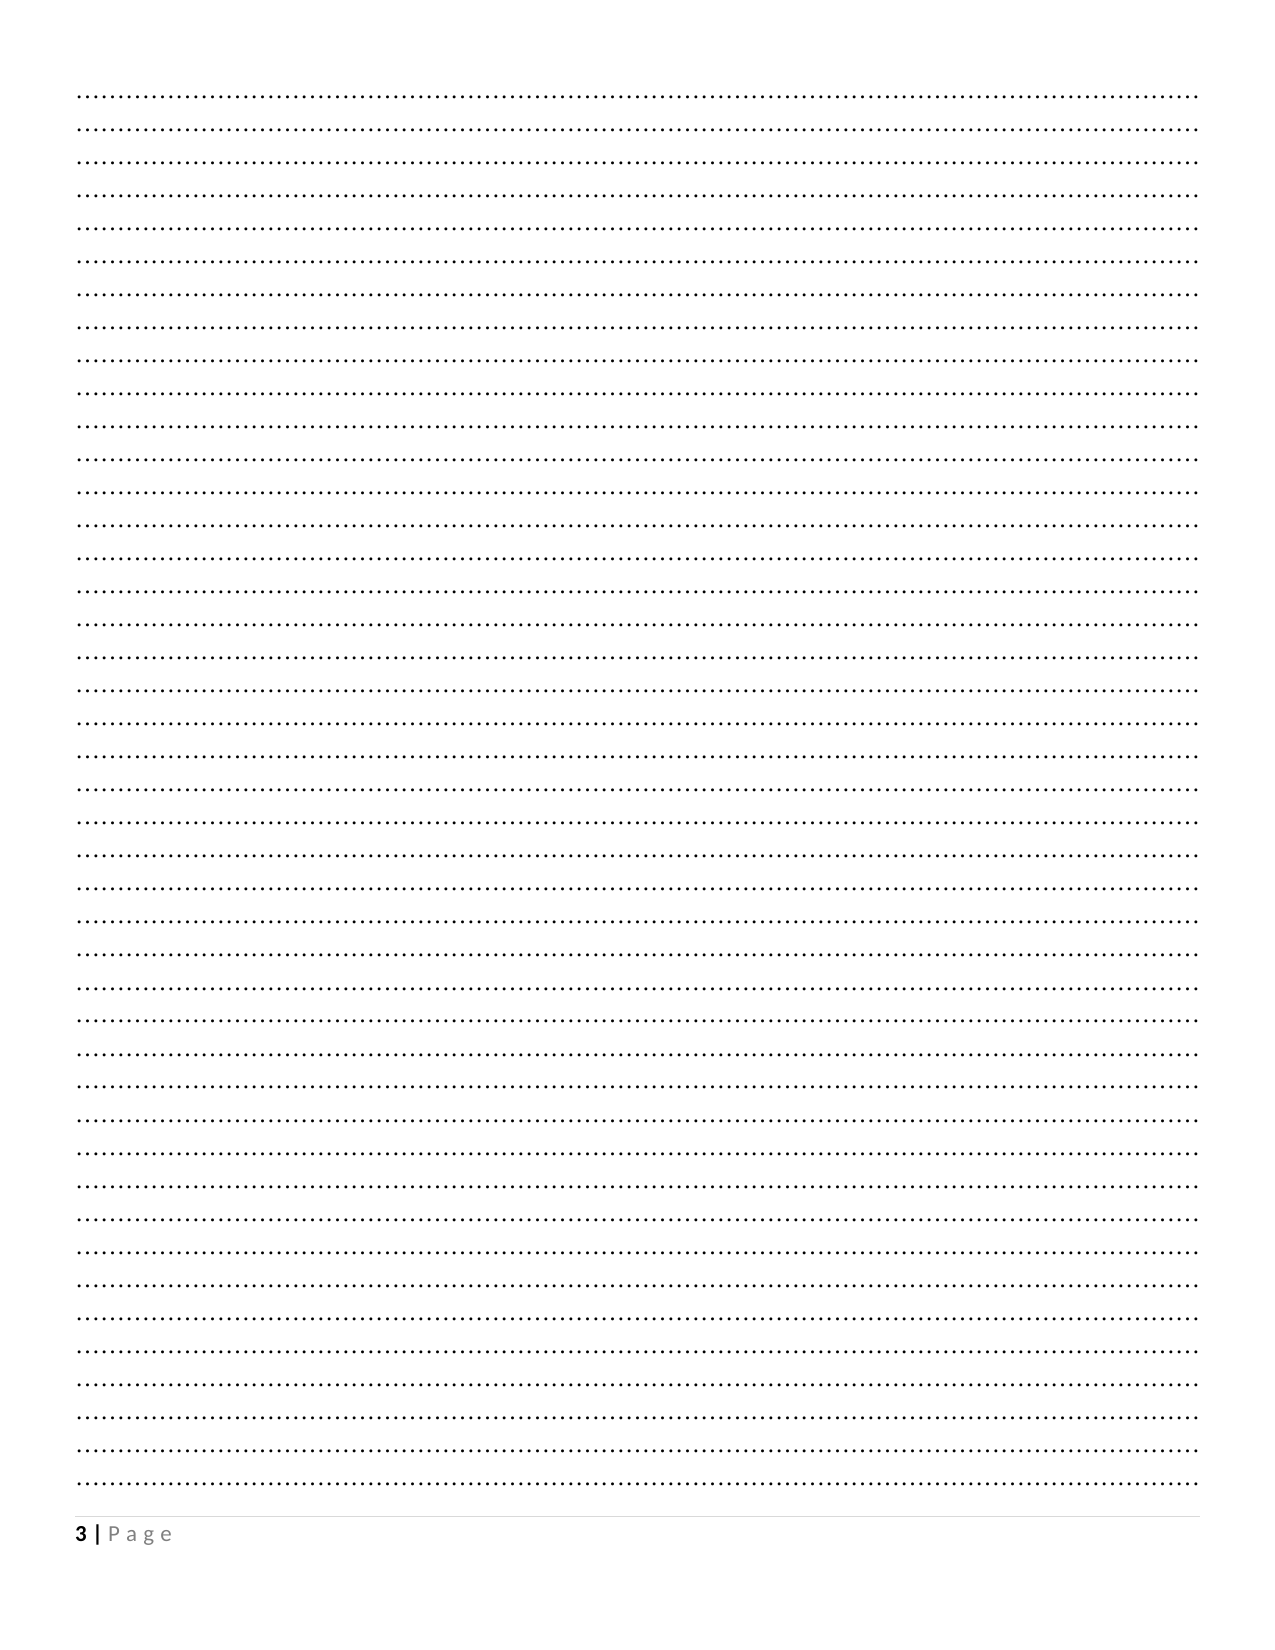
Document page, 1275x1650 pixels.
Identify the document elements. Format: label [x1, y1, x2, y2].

text [75, 75, 1200, 1491]
